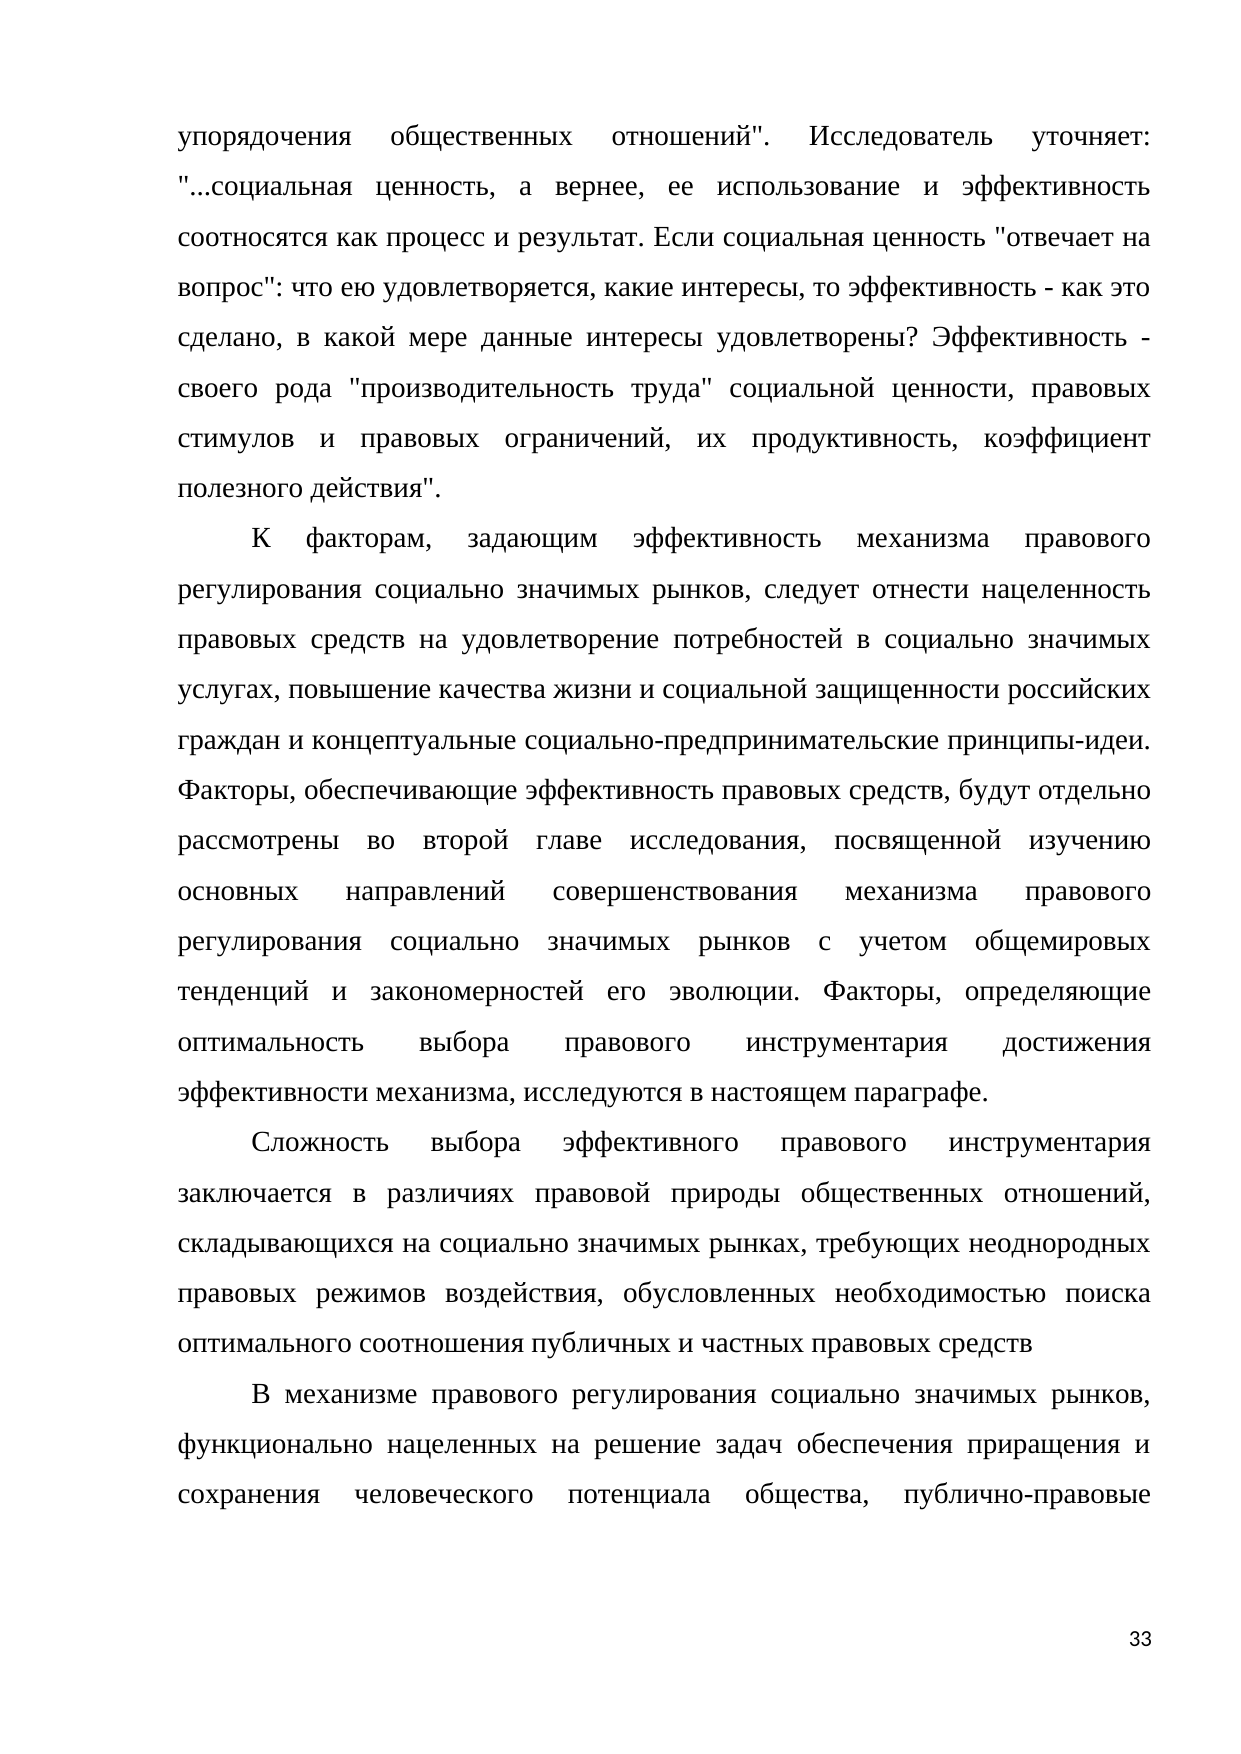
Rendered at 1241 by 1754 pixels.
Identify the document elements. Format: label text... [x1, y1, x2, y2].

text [177, 118, 1152, 504]
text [177, 1376, 1152, 1510]
text К факторам, задающим эффективность механизма правового регулирования социально значимых рынков, следует отнести нацеленность правовых средств на удовлетворение потребностей в социально значимых услугах, повышение качества жизни и социальной защищенности российских граждан и концептуальные социально-предпринимательские принципы-идеи. Факторы, обеспечивающие эффективность правовых средств, будут отдельно рассмотрены во второй главе исследования, посвященной изучению основных направлений совершенствования механизма правового регулирования социально значимых рынков с учетом общемировых тенденций и закономерностей его эволюции. Факторы, определяющие оптимальность выбора правового инструментария достижения эффективности механизма, исследуются в настоящем параграфе. [177, 521, 1152, 1108]
text Сложность выбора эффективного правового инструментария заключается в различиях правовой природы общественных отношений, складывающихся на социально значимых рынках, требующих неоднородных правовых режимов воздействия, обусловленных необходимостью поиска оптимального соотношения публичных и частных правовых средств [177, 1124, 1152, 1359]
